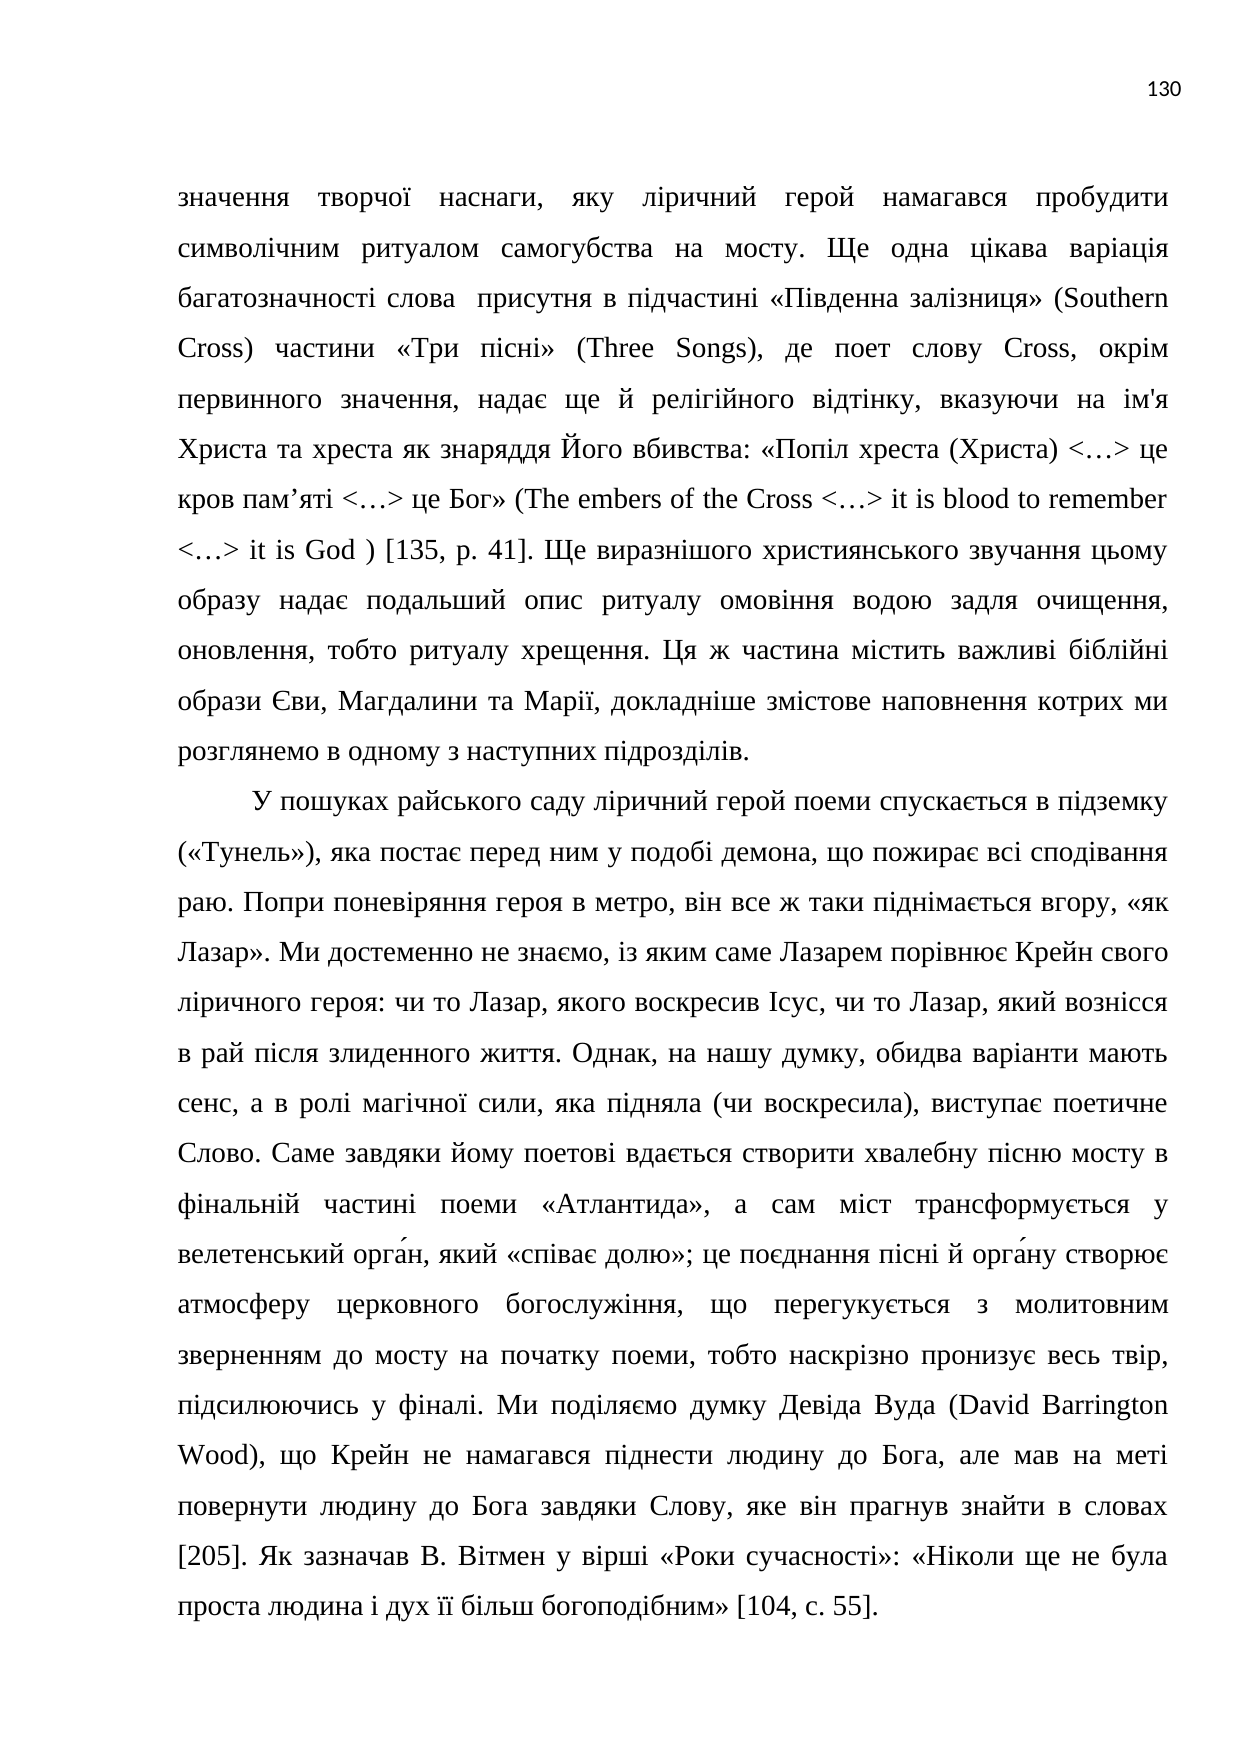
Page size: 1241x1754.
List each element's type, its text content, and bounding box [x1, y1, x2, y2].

text У пошуках райського саду ліричний герой поеми спускається в підземку («Тунель»), яка постає перед ним у подобі демона, що пожирає всі сподівання раю. Попри поневіряння героя в метро, він все ж таки піднімається вгору, «як Лазар». Ми достеменно не знаємо, із яким саме Лазарем порівнює Крейн свого ліричного героя: чи то Лазар, якого воскресив Ісус, чи то Лазар, який вознісся в рай після злиденного життя. Однак, на нашу думку, обидва варіанти мають сенс, а в ролі магічної сили, яка підняла (чи воскресила), виступає поетичне Слово. Саме завдяки йому поетові вдається створити хвалебну пісню мосту в фінальній частині поеми «Атлантида», а сам міст трансформується у велетенський орга́н, який «співає долю»; це поєднання пісні й орга́ну створює атмосферу церковного богослужіння, що перегукується з молитовним зверненням до мосту на початку поеми, тобто наскрізно пронизує весь твір, підсилюючись у фіналі. Ми поділяємо думку Девіда Вуда (David Barrington Wood), що Крейн не намагався піднести людину до Бога, але мав на меті повернути людину до Бога завдяки Слову, яке він прагнув знайти в словах [205]. Як зазначав В. Вітмен у вірші «Роки сучасності»: «Ніколи ще не була проста людина і дух її більш богоподібним» [104, с. 55]. [177, 783, 1169, 1622]
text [177, 179, 1169, 767]
